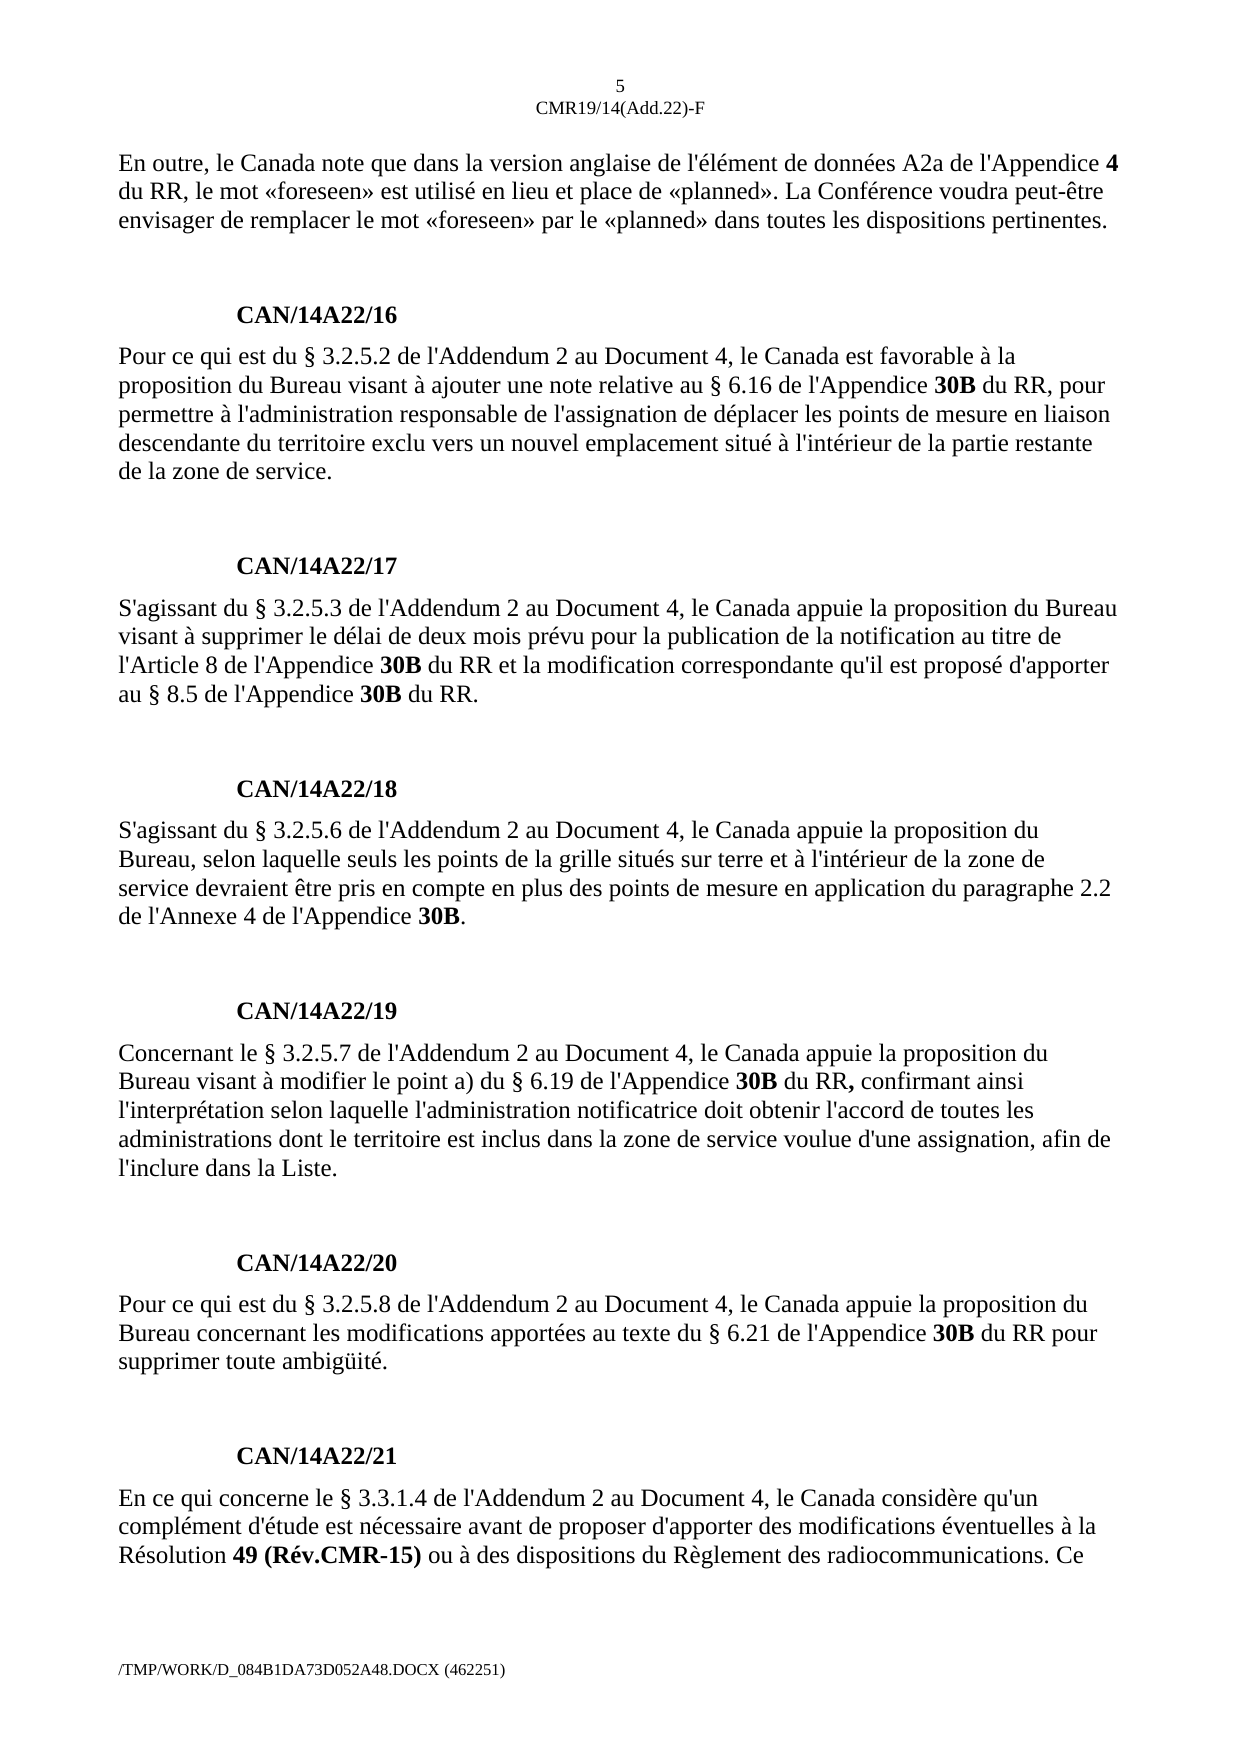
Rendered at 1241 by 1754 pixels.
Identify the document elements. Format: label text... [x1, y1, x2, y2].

text Concernant le § 3.2.5.7 de l'Addendum 2 au Document 4, le Canada appuie la proposition du Bureau visant à modifier le point a) du § 6.19 de l'Appendice 30B du RR, confirmant ainsi l'interprétation selon laquelle l'administration notificatrice doit obtenir l'accord de toutes les administrations dont le territoire est inclus dans la zone de service voulue d'une assignation, afin de l'inclure dans la Liste. [118, 1038, 1122, 1181]
text CAN/14A22/16 [118, 300, 1122, 329]
text CAN/14A22/17 [118, 551, 1122, 580]
text Pour ce qui est du § 3.2.5.2 de l'Addendum 2 au Document 4, le Canada est favorable à la proposition du Bureau visant à ajouter une note relative au § 6.16 de l'Appendice 30B du RR, pour permettre à l'administration responsable de l'assignation de déplacer les points de mesure en liaison descendante du territoire exclu vers un nouvel emplacement situé à l'intérieur de la partie restante de la zone de service. [118, 341, 1122, 485]
text S'agissant du § 3.2.5.3 de l'Addendum 2 au Document 4, le Canada appuie la proposition du Bureau visant à supprimer le délai de deux mois prévu pour la publication de la notification au titre de l'Article 8 de l'Appendice 30B du RR et la modification correspondante qu'il est proposé d'apporter au § 8.5 de l'Appendice 30B du RR. [118, 593, 1122, 708]
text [118, 1483, 1122, 1569]
text CAN/14A22/18 [118, 774, 1122, 803]
text CAN/14A22/20 [118, 1248, 1122, 1276]
text En outre, le Canada note que dans la version anglaise de l'élément de données A2a de l'Appendice 4 du RR, le mot «foreseen» est utilisé en lieu et place de «planned». La Conférence voudra peut-être envisager de remplacer le mot «foreseen» par le «planned» dans toutes les dispositions pertinentes. [118, 148, 1122, 234]
text Pour ce qui est du § 3.2.5.8 de l'Addendum 2 au Document 4, le Canada appuie la proposition du Bureau concernant les modifications apportées au texte du § 6.21 de l'Appendice 30B du RR pour supprimer toute ambigüité. [118, 1289, 1122, 1375]
text CAN/14A22/19 [118, 996, 1122, 1025]
text S'agissant du § 3.2.5.6 de l'Addendum 2 au Document 4, le Canada appuie la proposition du Bureau, selon laquelle seuls les points de la grille situés sur terre et à l'intérieur de la zone de service devraient être pris en compte en plus des points de mesure en application du paragraphe 2.2 de l'Annexe 4 de l'Appendice 30B. [118, 815, 1122, 930]
text CAN/14A22/21 [118, 1441, 1122, 1470]
